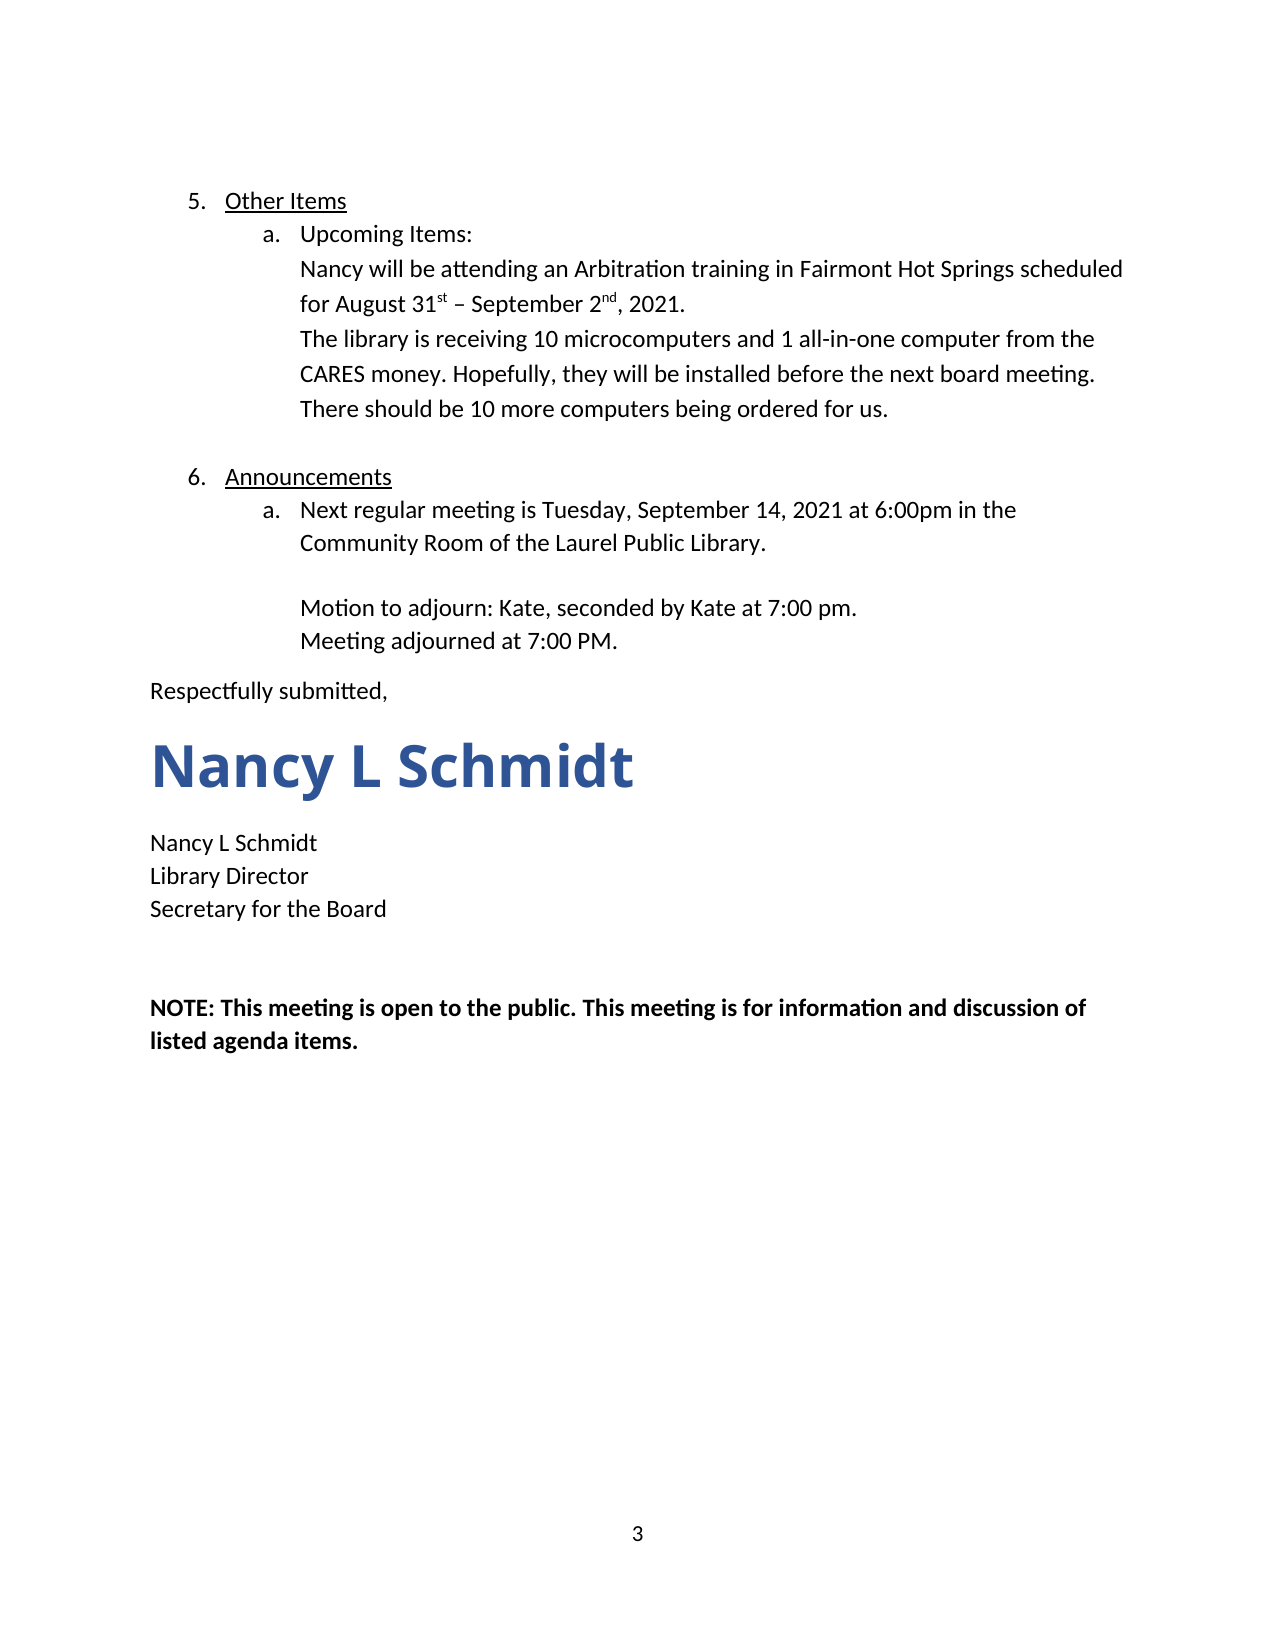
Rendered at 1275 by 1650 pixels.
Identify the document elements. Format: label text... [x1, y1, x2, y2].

text NOTE: This meeting is open to the public. This meeting is for information and discussion of listed agenda items. [150, 992, 1125, 1056]
list Meeting adjourned at 7:00 PM. [300, 625, 1125, 656]
text Nancy L Schmidt Library Director Secretary for the Board [150, 827, 1125, 923]
list Upcoming Items: Nancy will be attending an Arbitration training in Fairmont Hot Springs scheduled for August 31st – September 2nd, 2021. The library is receiving 10 microcomputers and 1 all-in-one computer from the CARES money. Hopefully, they will be installed before the next board meeting. There should be 10 more computers being ordered for us. [262, 218, 1125, 423]
list Other Items [187, 185, 1125, 216]
list Motion to adjourn: Kate, seconded by Kate at 7:00 pm. [300, 592, 1125, 623]
list Next regular meeting is Tuesday, September 14, 2021 at 6:00pm in the Community Room of the Laurel Public Library. [262, 494, 1125, 557]
text Nancy L Schmidt [150, 724, 1125, 804]
list Announcements [187, 461, 1125, 491]
text Respectfully submitted, [150, 675, 1125, 706]
